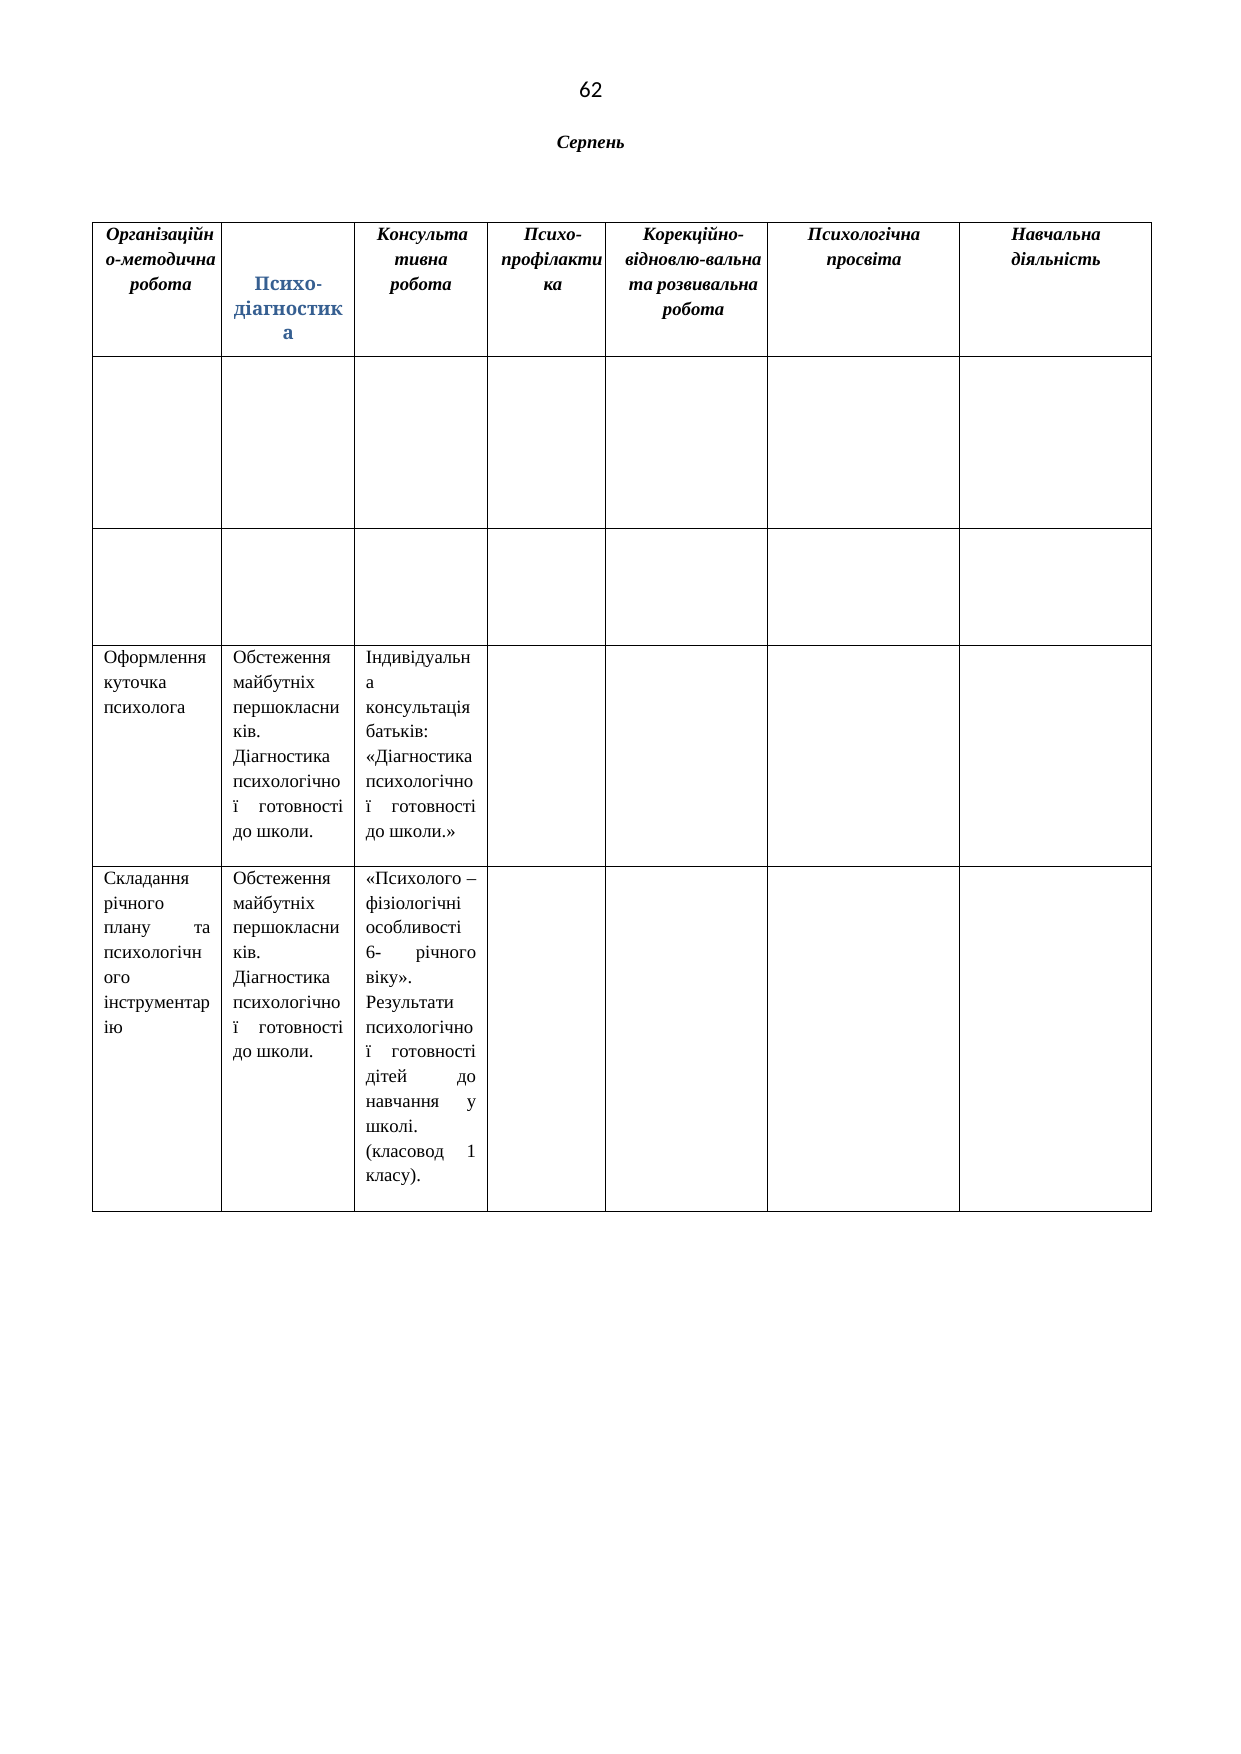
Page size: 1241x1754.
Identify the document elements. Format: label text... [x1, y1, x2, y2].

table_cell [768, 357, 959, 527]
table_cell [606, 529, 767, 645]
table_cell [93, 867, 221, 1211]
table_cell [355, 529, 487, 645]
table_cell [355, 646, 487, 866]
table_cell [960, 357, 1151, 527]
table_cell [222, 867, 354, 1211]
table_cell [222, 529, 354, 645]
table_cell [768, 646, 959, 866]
text Серпень [103, 131, 1078, 153]
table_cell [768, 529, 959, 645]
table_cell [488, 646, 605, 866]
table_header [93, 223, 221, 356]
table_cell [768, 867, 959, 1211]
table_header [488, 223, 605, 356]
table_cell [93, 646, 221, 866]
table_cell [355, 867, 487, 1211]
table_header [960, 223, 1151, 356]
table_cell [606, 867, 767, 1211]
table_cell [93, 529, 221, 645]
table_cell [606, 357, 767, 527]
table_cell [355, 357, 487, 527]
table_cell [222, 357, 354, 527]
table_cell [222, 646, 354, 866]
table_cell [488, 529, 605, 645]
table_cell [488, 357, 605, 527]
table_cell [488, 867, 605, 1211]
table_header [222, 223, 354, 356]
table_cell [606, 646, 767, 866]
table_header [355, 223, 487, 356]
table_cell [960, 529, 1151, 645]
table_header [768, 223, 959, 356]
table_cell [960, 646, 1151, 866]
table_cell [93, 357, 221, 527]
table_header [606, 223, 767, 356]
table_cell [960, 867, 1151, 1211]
